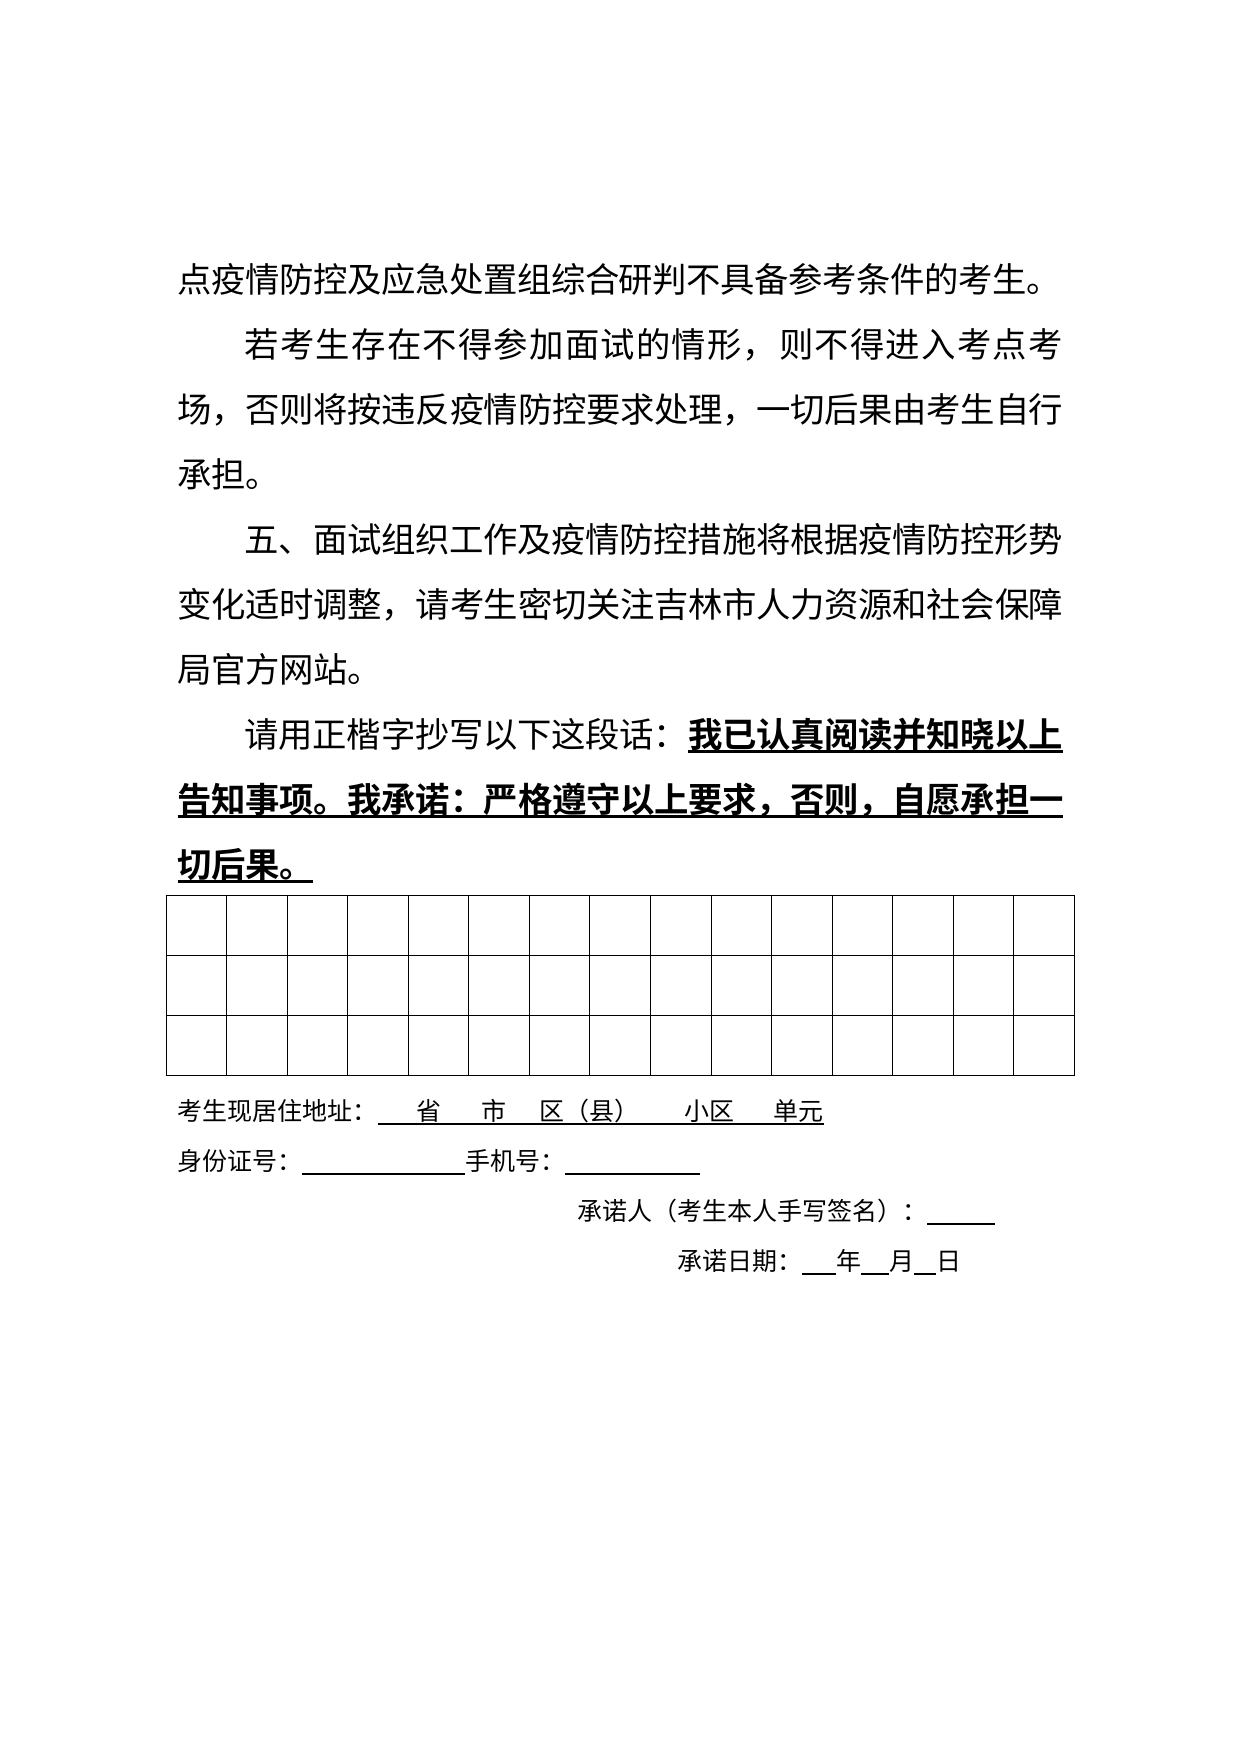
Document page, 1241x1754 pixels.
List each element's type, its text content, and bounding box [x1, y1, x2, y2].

table_header [227, 896, 287, 955]
table_cell [1014, 956, 1074, 1015]
text 五、面试组织工作及疫情防控措施将根据疫情防控形势变化适时调整，请考生密切关注吉林市人力资源和社会保障局官方网站。 [177, 505, 1063, 700]
text 请用正楷字抄写以下这段话：我已认真阅读并知晓以上告知事项。我承诺：严格遵守以上要求，否则，自愿承担一切后果。 [177, 700, 1063, 815]
table_header [833, 896, 892, 955]
table_header [772, 896, 832, 955]
text 请用正楷字抄写以下这段话：我已认真阅读并知晓以上告知事项。我承诺：严格遵守以上要求，否则，自愿承担一切后果。 [177, 816, 1063, 895]
table_cell [954, 956, 1013, 1015]
table_header [469, 896, 529, 955]
table_cell [712, 956, 771, 1015]
table_cell [288, 956, 347, 1015]
table_cell [893, 1016, 953, 1075]
text 承诺人（考生本人手写签名）： [177, 1201, 1063, 1226]
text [177, 245, 1063, 310]
table_cell [651, 956, 711, 1015]
table_header [590, 896, 650, 955]
table_cell [833, 956, 892, 1015]
text 若考生存在不得参加面试的情形，则不得进入考点考场，否则将按违反疫情防控要求处理，一切后果由考生自行承担。 [177, 310, 1063, 505]
table_cell [469, 1016, 529, 1075]
table_cell [227, 956, 287, 1015]
table_cell [288, 1016, 347, 1075]
table_cell [409, 956, 468, 1015]
text 身份证号： 手机号： [177, 1151, 1063, 1176]
text 承诺日期： 年 月 日 [177, 1251, 1063, 1276]
table_header [409, 896, 468, 955]
table_header [167, 896, 226, 955]
table_header [1014, 896, 1074, 955]
table_header [712, 896, 771, 955]
table_cell [167, 1016, 226, 1075]
table_header [954, 896, 1013, 955]
table_cell [712, 1016, 771, 1075]
table_header [651, 896, 711, 955]
table_cell [893, 956, 953, 1015]
table_cell [409, 1016, 468, 1075]
table_header [288, 896, 347, 955]
table_cell [772, 956, 832, 1015]
table_cell [227, 1016, 287, 1075]
table_header [348, 896, 408, 955]
table_cell [590, 956, 650, 1015]
table_cell [772, 1016, 832, 1075]
table_cell [590, 1016, 650, 1075]
table_cell [1014, 1016, 1074, 1075]
table_cell [651, 1016, 711, 1075]
table_cell [833, 1016, 892, 1075]
table_header [530, 896, 589, 955]
table_cell [530, 1016, 589, 1075]
table_cell [348, 1016, 408, 1075]
text 考生现居住地址： 省 市 区（县） 小区 单元 [177, 1101, 1063, 1126]
table_cell [469, 956, 529, 1015]
table_cell [954, 1016, 1013, 1075]
table_cell [167, 956, 226, 1015]
table_cell [530, 956, 589, 1015]
table_cell [348, 956, 408, 1015]
table_header [893, 896, 953, 955]
